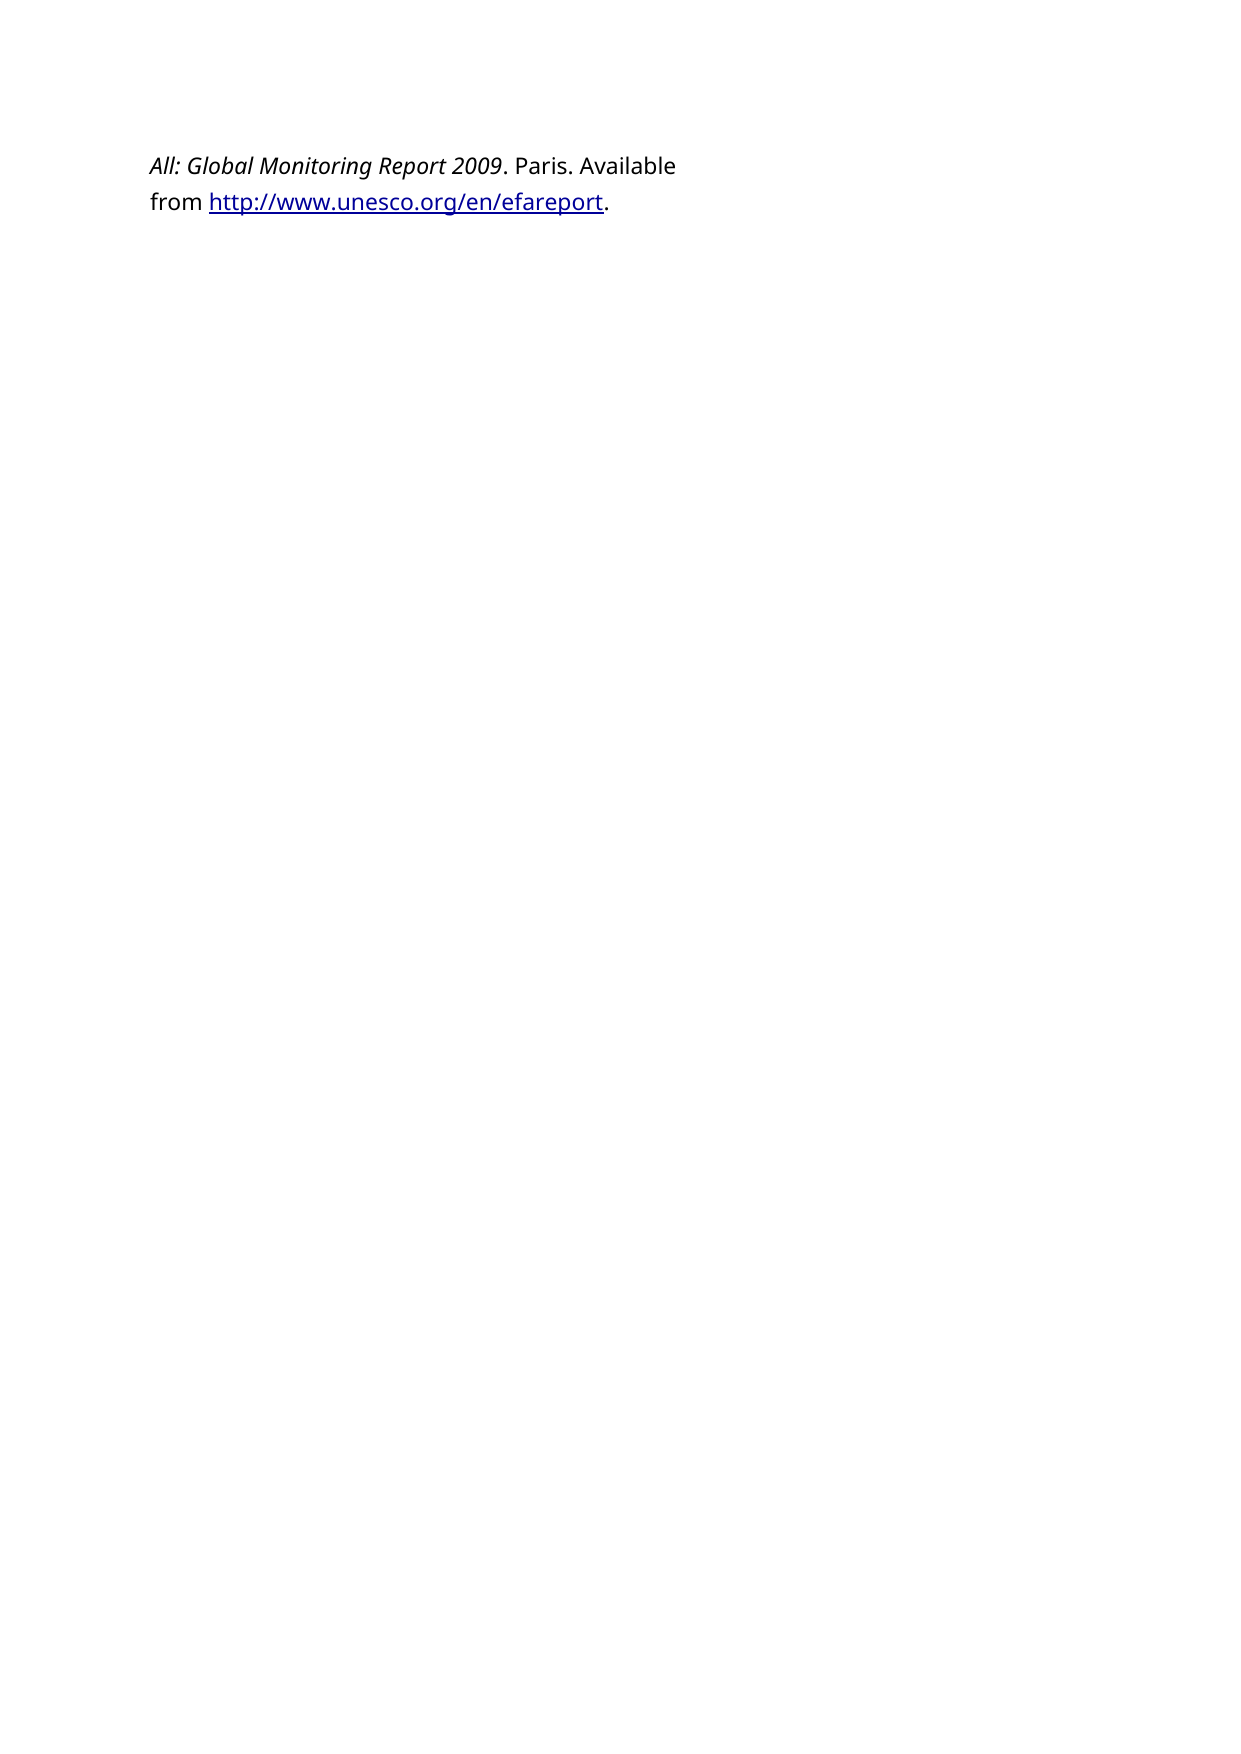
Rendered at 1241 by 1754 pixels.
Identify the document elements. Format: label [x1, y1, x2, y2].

text [150, 150, 1090, 217]
